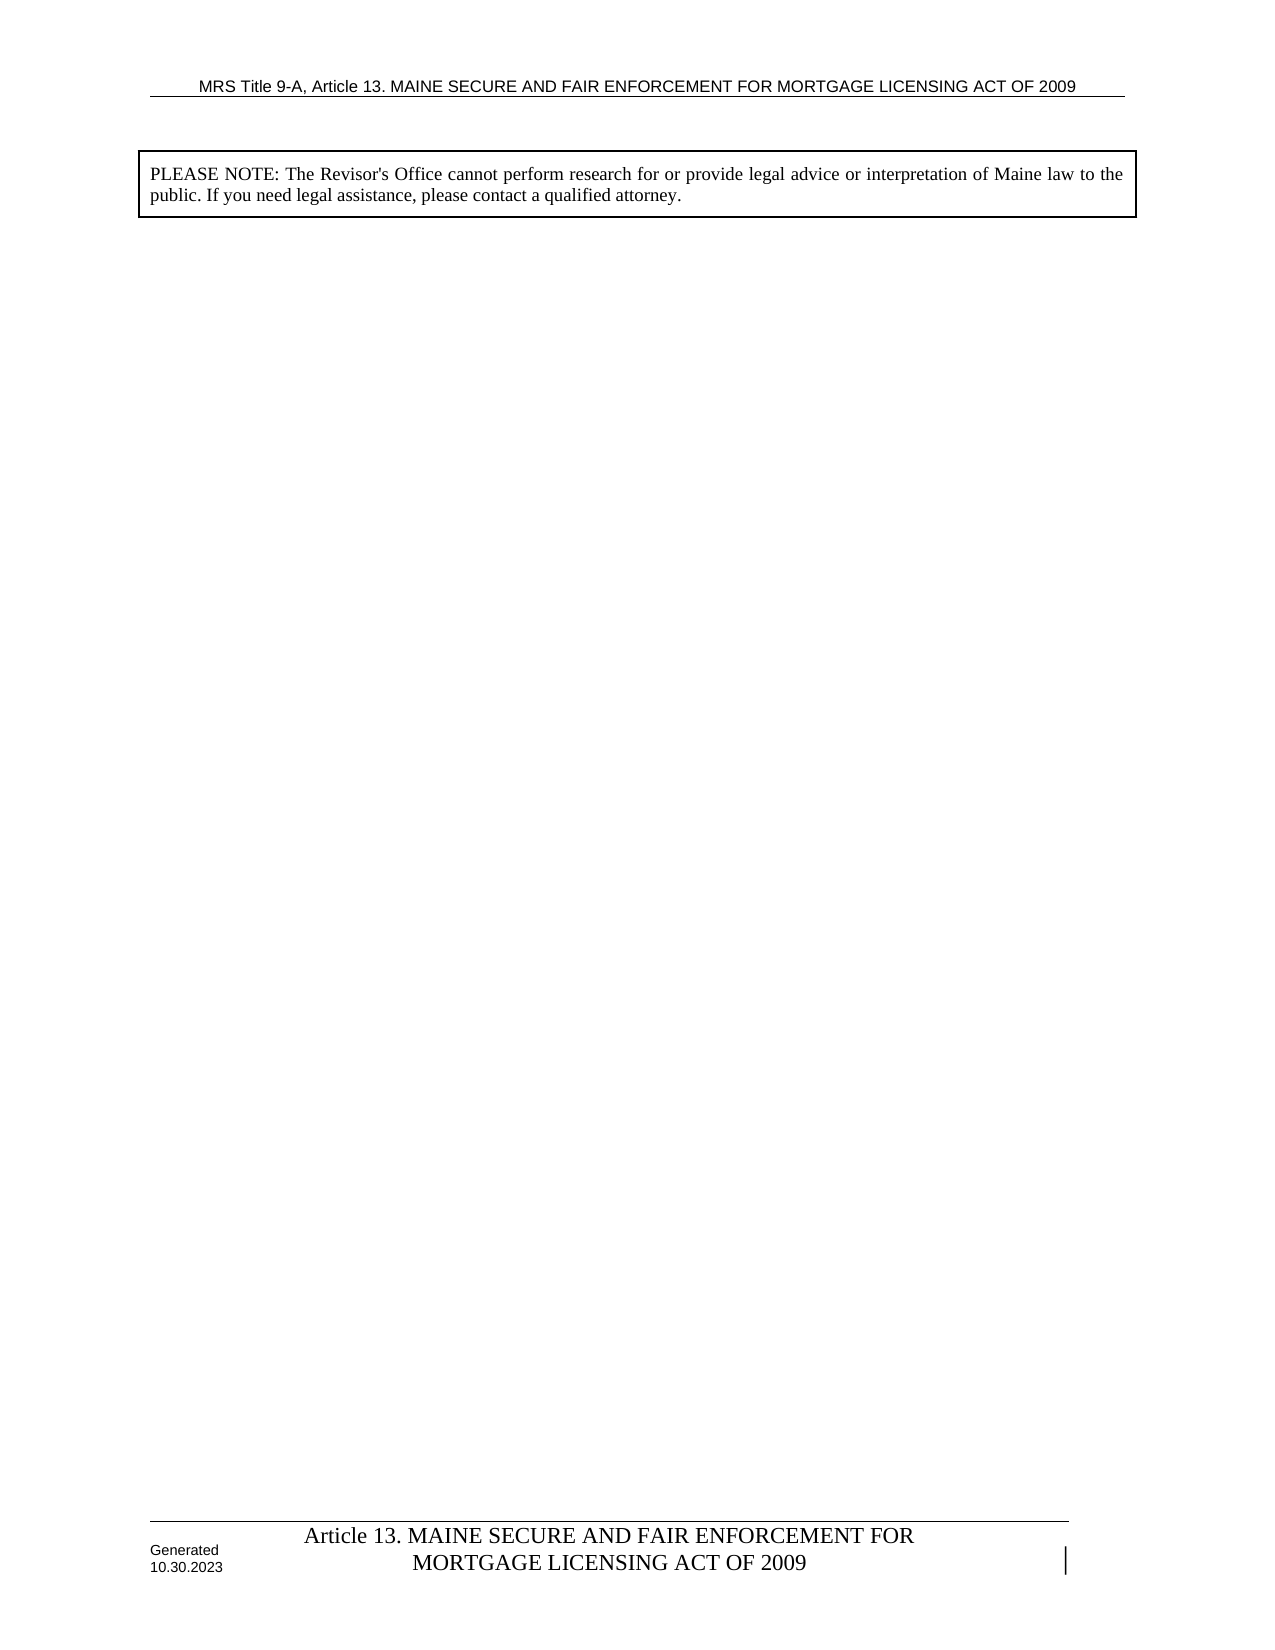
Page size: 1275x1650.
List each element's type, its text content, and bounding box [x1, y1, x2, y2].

text PLEASE NOTE: The Revisor's Office cannot perform research for or provide legal advice or interpretation of Maine law to the public. If you need legal assistance, please contact a qualified attorney. [140, 152, 1135, 216]
